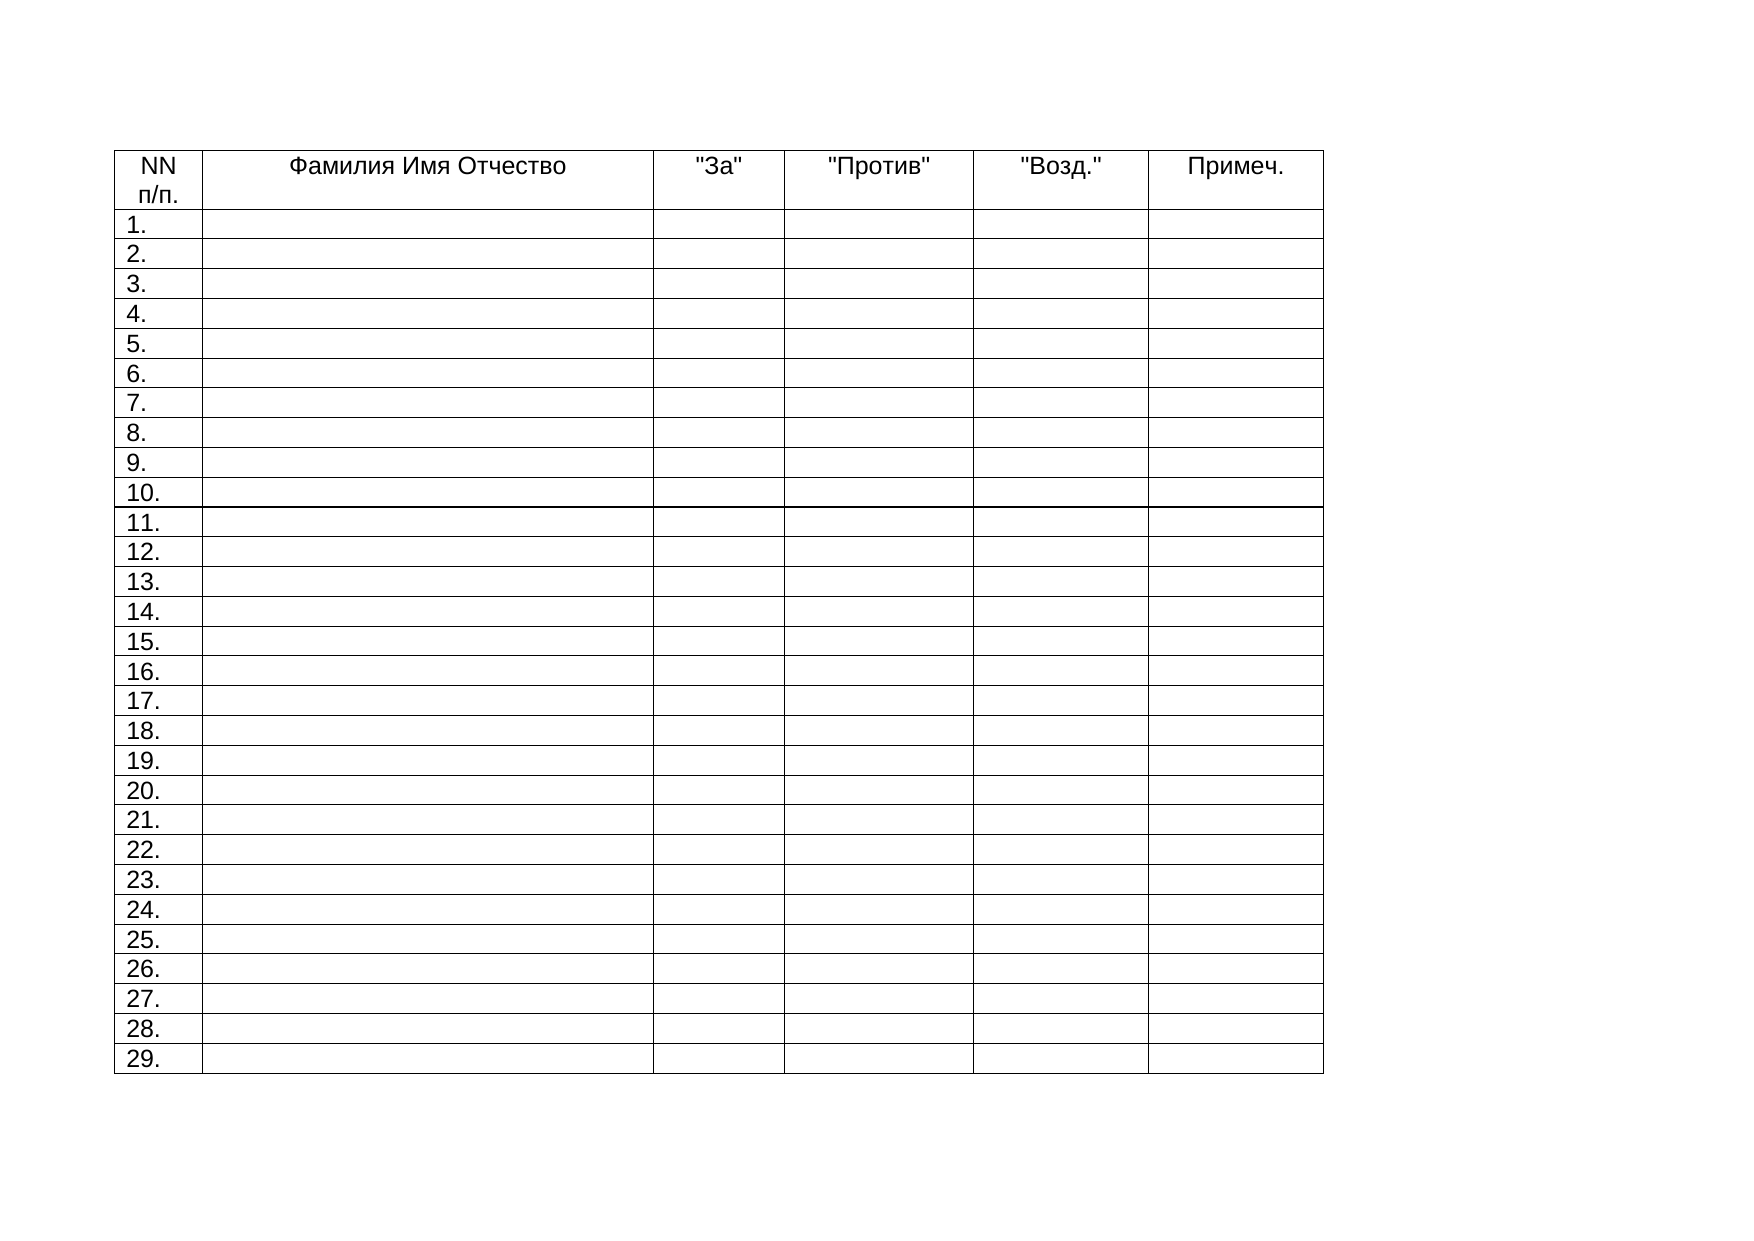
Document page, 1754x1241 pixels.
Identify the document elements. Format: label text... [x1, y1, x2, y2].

table_cell [974, 269, 1148, 298]
table_cell 22. [115, 835, 202, 864]
table_cell [1149, 895, 1323, 923]
table_cell 24. [115, 895, 202, 923]
table_cell [203, 716, 653, 745]
table_cell [654, 269, 784, 298]
table_cell [785, 329, 973, 357]
table_cell [654, 1014, 784, 1043]
table_cell [974, 1014, 1148, 1043]
table_cell 2. [115, 239, 202, 268]
table_cell [785, 537, 973, 566]
table_cell [785, 746, 973, 774]
table_cell [1149, 239, 1323, 268]
table_cell [654, 805, 784, 834]
table_cell [785, 210, 973, 238]
table_cell [1149, 478, 1323, 506]
table_cell [785, 299, 973, 328]
table_cell [974, 359, 1148, 387]
table_cell [1149, 359, 1323, 387]
table_cell 17. [115, 686, 202, 715]
table_cell [1149, 627, 1323, 655]
table_cell [974, 627, 1148, 655]
table_cell [203, 805, 653, 834]
table_cell 28. [115, 1014, 202, 1043]
table_cell 20. [115, 776, 202, 804]
table_cell [203, 984, 653, 1013]
table_cell [1149, 656, 1323, 685]
table_cell [654, 597, 784, 626]
table_cell [203, 210, 653, 238]
table_cell [1149, 776, 1323, 804]
table_cell [974, 746, 1148, 774]
table_cell [785, 656, 973, 685]
table_cell [654, 210, 784, 238]
table_cell [974, 776, 1148, 804]
table_cell 26. [115, 954, 202, 983]
table_cell 19. [115, 746, 202, 774]
table_cell [1149, 299, 1323, 328]
table_cell [203, 597, 653, 626]
table_cell [654, 865, 784, 894]
table_header "За" [654, 151, 784, 208]
table_cell [974, 239, 1148, 268]
table_cell [654, 656, 784, 685]
table_cell 23. [115, 865, 202, 894]
table_cell [203, 954, 653, 983]
table_cell 5. [115, 329, 202, 357]
table_cell [785, 1014, 973, 1043]
table_cell [203, 329, 653, 357]
table_cell [785, 448, 973, 477]
table_cell [654, 925, 784, 953]
table_cell [785, 269, 973, 298]
table_cell 15. [115, 627, 202, 655]
table_cell 21. [115, 805, 202, 834]
table_cell [203, 627, 653, 655]
table_cell [785, 418, 973, 447]
table_cell [1149, 210, 1323, 238]
table_cell [1149, 448, 1323, 477]
table_cell [203, 299, 653, 328]
table_cell [785, 1044, 973, 1072]
table_cell [785, 239, 973, 268]
table_cell [654, 835, 784, 864]
table_header Примеч. [1149, 151, 1323, 208]
table_cell 1. [115, 210, 202, 238]
table_cell [785, 388, 973, 417]
table_cell [654, 1044, 784, 1072]
table_cell [203, 567, 653, 596]
table_cell [203, 895, 653, 923]
table_header Фамилия Имя Отчество [203, 151, 653, 208]
table_cell [1149, 686, 1323, 715]
table_cell [1149, 388, 1323, 417]
table_cell [974, 448, 1148, 477]
table_cell [785, 686, 973, 715]
table_cell [1149, 805, 1323, 834]
table_cell [203, 776, 653, 804]
table_cell [1149, 567, 1323, 596]
table_cell 14. [115, 597, 202, 626]
table_cell [203, 359, 653, 387]
table_cell 6. [115, 359, 202, 387]
table_cell [1149, 1044, 1323, 1072]
table_cell 3. [115, 269, 202, 298]
table_cell [203, 418, 653, 447]
table_cell [1149, 984, 1323, 1013]
table_cell 13. [115, 567, 202, 596]
table_cell [654, 448, 784, 477]
table_cell [1149, 954, 1323, 983]
table_header NN п/п. [115, 151, 202, 208]
table_cell [974, 418, 1148, 447]
table_cell [974, 865, 1148, 894]
table_cell 10. [115, 478, 202, 506]
table_cell [974, 567, 1148, 596]
table_cell [974, 925, 1148, 953]
table_cell [974, 686, 1148, 715]
table_cell [785, 359, 973, 387]
table_header "Возд." [974, 151, 1148, 208]
table_cell [974, 388, 1148, 417]
table_cell 27. [115, 984, 202, 1013]
table_cell [974, 478, 1148, 506]
table_cell [654, 686, 784, 715]
table_cell [203, 388, 653, 417]
table_cell [203, 478, 653, 506]
table_cell [1149, 269, 1323, 298]
table_cell [1149, 508, 1323, 536]
table_cell [654, 716, 784, 745]
table_cell [1149, 716, 1323, 745]
table_cell [203, 1044, 653, 1072]
table_cell [1149, 1014, 1323, 1043]
table_cell [203, 1014, 653, 1043]
table_cell [974, 716, 1148, 745]
table_cell 29. [115, 1044, 202, 1072]
table_cell [785, 925, 973, 953]
table_cell [654, 746, 784, 774]
table_cell [203, 746, 653, 774]
table_cell [203, 448, 653, 477]
table_cell [1149, 537, 1323, 566]
table_cell [785, 984, 973, 1013]
table_cell 11. [115, 508, 202, 536]
table_cell 7. [115, 388, 202, 417]
table_cell [974, 299, 1148, 328]
table_cell 4. [115, 299, 202, 328]
table_cell [203, 656, 653, 685]
table_cell [785, 478, 973, 506]
table_cell [1149, 865, 1323, 894]
table_cell 12. [115, 537, 202, 566]
table_cell [974, 805, 1148, 834]
table_cell [785, 954, 973, 983]
table_cell [974, 656, 1148, 685]
table_cell [654, 895, 784, 923]
table_cell [203, 508, 653, 536]
table_cell [974, 984, 1148, 1013]
table_cell [1149, 597, 1323, 626]
table_cell [785, 835, 973, 864]
table_cell [654, 537, 784, 566]
table_cell [1149, 835, 1323, 864]
table_cell [654, 329, 784, 357]
table_cell [785, 508, 973, 536]
table_cell [203, 686, 653, 715]
table_cell [974, 835, 1148, 864]
table_cell 25. [115, 925, 202, 953]
table_cell 8. [115, 418, 202, 447]
table_cell [974, 597, 1148, 626]
table_cell [654, 627, 784, 655]
table_cell [974, 329, 1148, 357]
table_cell [654, 299, 784, 328]
table_cell [654, 388, 784, 417]
table_cell [654, 418, 784, 447]
table_cell [654, 239, 784, 268]
table_cell [203, 269, 653, 298]
table_cell [654, 508, 784, 536]
table_cell [203, 925, 653, 953]
table_cell [974, 954, 1148, 983]
table_cell [654, 954, 784, 983]
table_cell [654, 776, 784, 804]
table_cell [654, 359, 784, 387]
table_cell [1149, 329, 1323, 357]
table_cell [974, 508, 1148, 536]
table_cell [974, 210, 1148, 238]
table_header "Против" [785, 151, 973, 208]
table_cell [785, 567, 973, 596]
table_cell [785, 865, 973, 894]
table_cell [203, 537, 653, 566]
table_cell [654, 567, 784, 596]
table_cell 16. [115, 656, 202, 685]
table_cell [785, 805, 973, 834]
table_cell [1149, 418, 1323, 447]
table_cell [974, 537, 1148, 566]
table_cell [654, 478, 784, 506]
table_cell [785, 597, 973, 626]
table_cell 18. [115, 716, 202, 745]
table_cell [654, 984, 784, 1013]
table_cell [203, 835, 653, 864]
table_cell [1149, 746, 1323, 774]
table_cell 9. [115, 448, 202, 477]
table_cell [203, 865, 653, 894]
table_cell [203, 239, 653, 268]
table_cell [785, 627, 973, 655]
table_cell [785, 895, 973, 923]
table_cell [785, 716, 973, 745]
table_cell [974, 895, 1148, 923]
table_cell [785, 776, 973, 804]
table_cell [974, 1044, 1148, 1072]
table_cell [1149, 925, 1323, 953]
